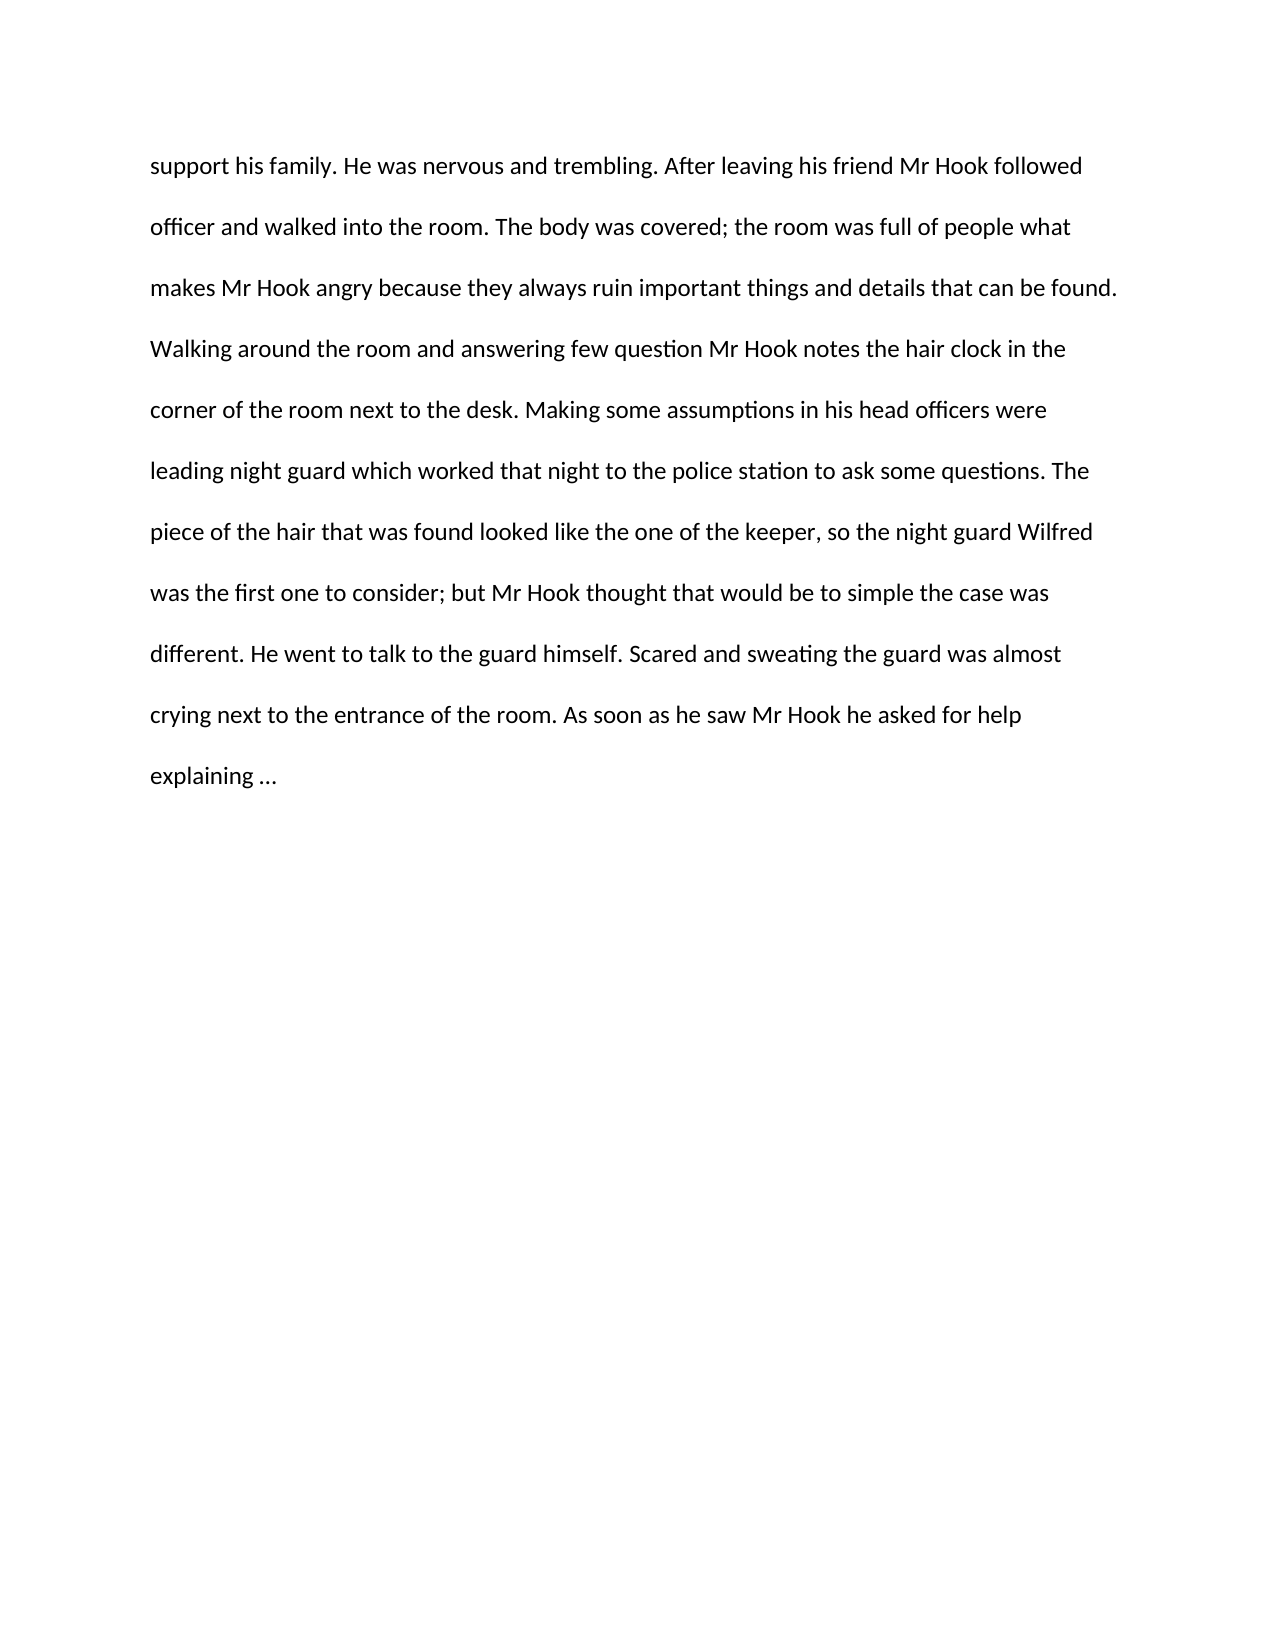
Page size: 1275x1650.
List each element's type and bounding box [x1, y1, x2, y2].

text [150, 150, 1125, 791]
